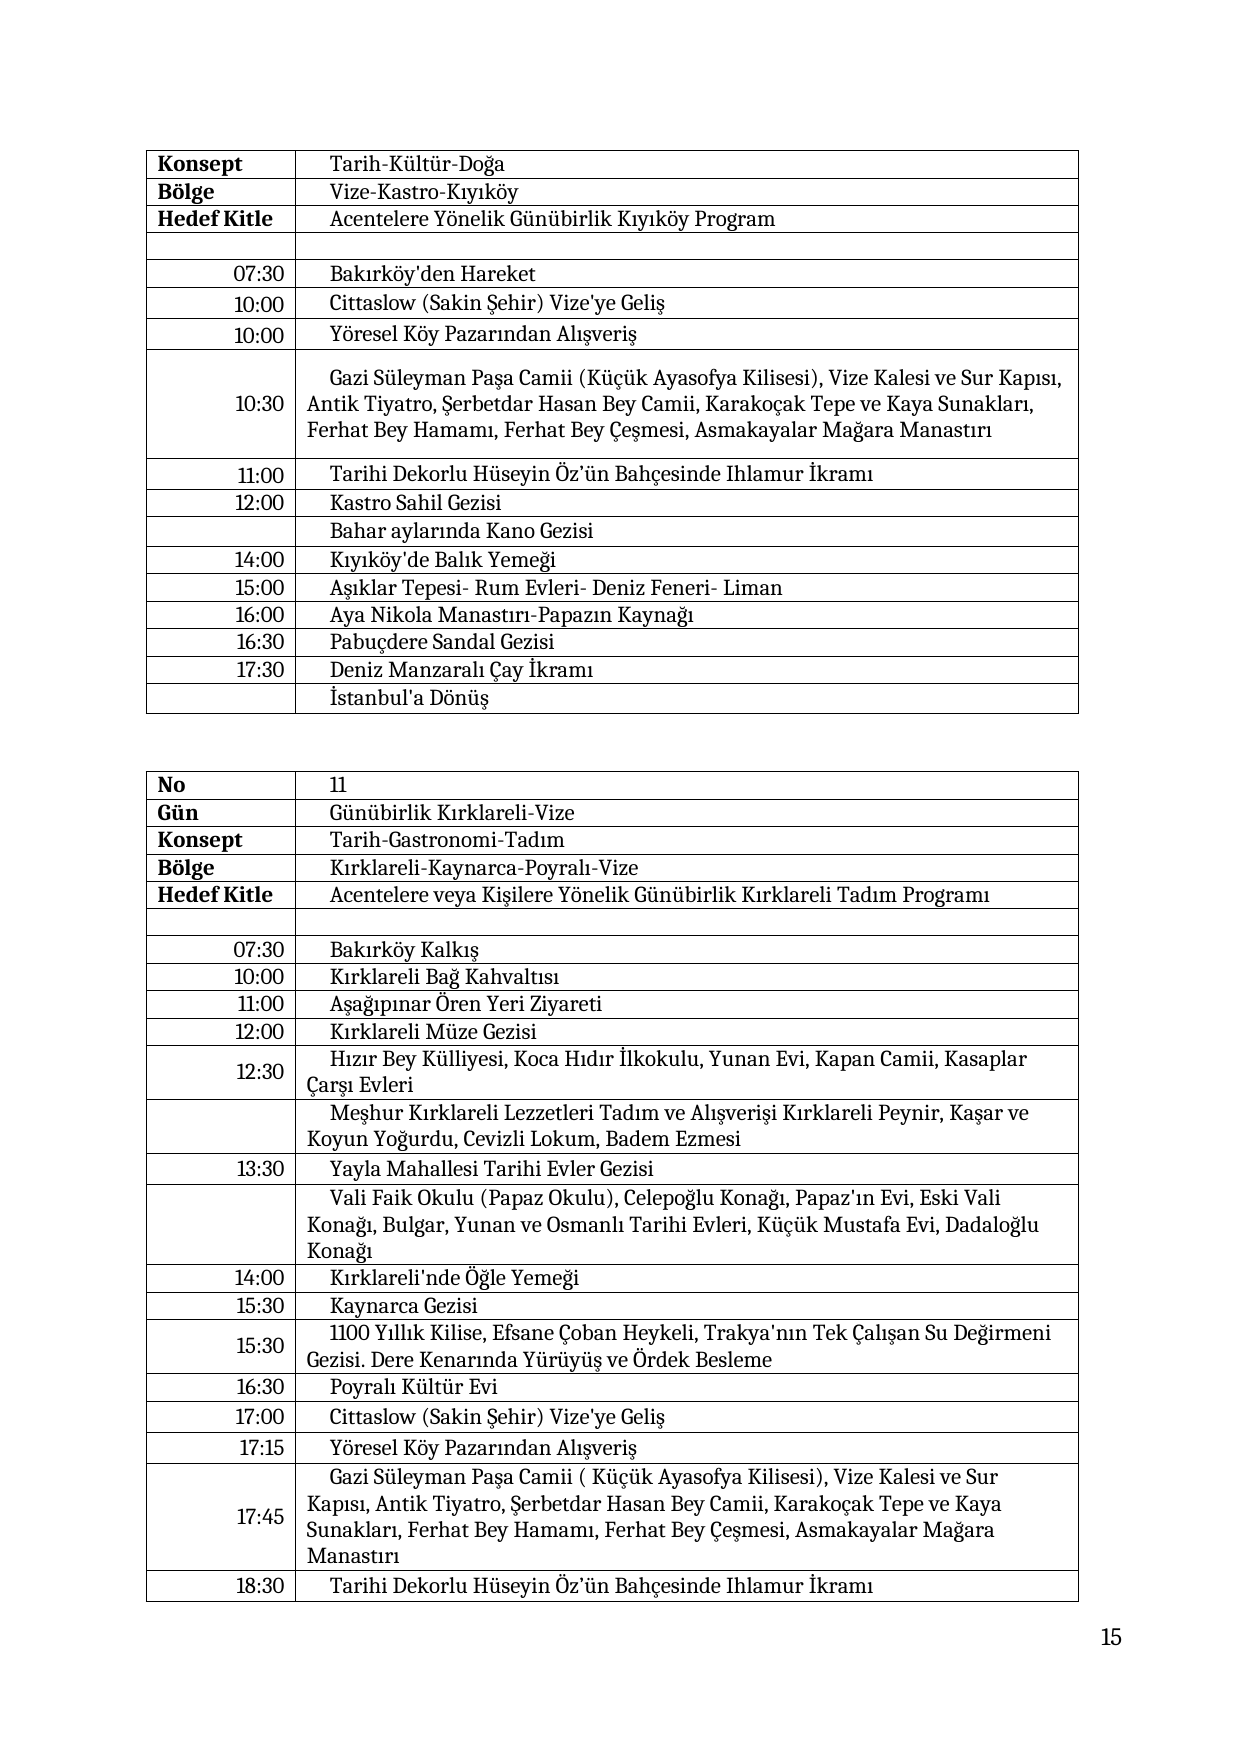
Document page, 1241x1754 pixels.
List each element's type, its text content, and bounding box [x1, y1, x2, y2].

table_cell Tarihi Dekorlu Hüseyin Öz’ün Bahçesinde Ihlamur İkramı [296, 459, 1078, 489]
table_cell 16:30 [147, 1374, 295, 1401]
table_cell 17:30 [147, 657, 295, 683]
table_cell 14:00 [147, 547, 295, 573]
table_cell 10:00 [147, 319, 295, 349]
table_cell Vize-Kastro-Kıyıköy [296, 179, 1078, 205]
table_cell Konsept [147, 151, 295, 177]
table_cell İstanbul'a Dönüş [296, 684, 1078, 713]
table_header 11 [296, 772, 1078, 799]
table_cell 14:00 [147, 1265, 295, 1292]
table_cell Acentelere Yönelik Günübirlik Kıyıköy Program [296, 206, 1078, 232]
table_cell Bölge [147, 855, 295, 881]
table_cell Kırklareli Bağ Kahvaltısı [296, 964, 1078, 990]
table_cell Poyralı Kültür Evi [296, 1374, 1078, 1401]
table_cell 17:15 [147, 1433, 295, 1463]
table_cell Aşağıpınar Ören Yeri Ziyareti [296, 991, 1078, 1017]
table_cell 07:30 [147, 260, 295, 287]
table_cell 15:30 [147, 1320, 295, 1373]
table_cell Hedef Kitle [147, 882, 295, 908]
table_cell Vali Faik Okulu (Papaz Okulu), Celepoğlu Konağı, Papaz'ın Evi, Eski Vali Konağı, Bulgar, Yunan ve Osmanlı Tarihi Evleri, Küçük Mustafa Evi, Dadaloğlu Konağı [296, 1185, 1078, 1264]
table_cell 16:30 [147, 629, 295, 656]
table_cell Kırklareli'nde Öğle Yemeği [296, 1265, 1078, 1292]
table_cell Hedef Kitle [147, 206, 295, 232]
table_cell 13:30 [147, 1154, 295, 1184]
table_cell Bölge [147, 179, 295, 205]
table_cell Bakırköy Kalkış [296, 936, 1078, 963]
table_cell Cittaslow (Sakin Şehir) Vize'ye Geliş [296, 1402, 1078, 1432]
table_cell Tarih-Gastronomi-Tadım [296, 827, 1078, 853]
table_cell 12:00 [147, 1019, 295, 1045]
table_cell Yöresel Köy Pazarından Alışveriş [296, 1433, 1078, 1463]
table_cell Yayla Mahallesi Tarihi Evler Gezisi [296, 1154, 1078, 1184]
table_cell 18:30 [147, 1571, 295, 1601]
table_cell 10:00 [147, 964, 295, 990]
table_cell 15:30 [147, 1293, 295, 1319]
table_cell Cittaslow (Sakin Şehir) Vize'ye Geliş [296, 288, 1078, 318]
table_cell Deniz Manzaralı Çay İkramı [296, 657, 1078, 683]
table_cell 17:45 [147, 1464, 295, 1569]
table_cell 10:00 [147, 288, 295, 318]
table_cell Kıyıköy'de Balık Yemeği [296, 547, 1078, 573]
table_cell 16:00 [147, 602, 295, 628]
table_cell [147, 1100, 295, 1153]
table_cell Tarihi Dekorlu Hüseyin Öz’ün Bahçesinde Ihlamur İkramı [296, 1571, 1078, 1601]
table_cell Hızır Bey Külliyesi, Koca Hıdır İlkokulu, Yunan Evi, Kapan Camii, Kasaplar Çarşı Evleri [296, 1046, 1078, 1099]
table_cell Tarih-Kültür-Doğa [296, 151, 1078, 177]
table_cell 10:30 [147, 350, 295, 457]
table_cell Kırklareli Müze Gezisi [296, 1019, 1078, 1045]
table_cell Aşıklar Tepesi - Rum Evleri - Deniz Feneri - Liman [296, 574, 1078, 601]
table_cell [147, 233, 295, 259]
table_cell Gazi Süleyman Paşa Camii (Küçük Ayasofya Kilisesi), Vize Kalesi ve Sur Kapısı, Antik Tiyatro, Şerbetdar Hasan Bey Camii, Karakoçak Tepe ve Kaya Sunakları, Ferhat Bey Hamamı, Ferhat Bey Çeşmesi, Asmakayalar Mağara Manastırı [296, 350, 1078, 457]
table_cell Kastro Sahil Gezisi [296, 490, 1078, 516]
table_cell Gün [147, 800, 295, 826]
table_cell [296, 233, 1078, 259]
table_cell [147, 1185, 295, 1264]
table_cell Pabuçdere Sandal Gezisi [296, 629, 1078, 656]
table_cell 12:30 [147, 1046, 295, 1099]
table_cell [147, 909, 295, 935]
table_cell 12:00 [147, 490, 295, 516]
table_cell Bakırköy'den Hareket [296, 260, 1078, 287]
table_cell Yöresel Köy Pazarından Alışveriş [296, 319, 1078, 349]
table_cell 11:00 [147, 459, 295, 489]
table_cell [296, 909, 1078, 935]
table_cell Kırklareli-Kaynarca-Poyralı-Vize [296, 855, 1078, 881]
table_cell Konsept [147, 827, 295, 853]
table_cell Meşhur Kırklareli Lezzetleri Tadım ve Alışverişi Kırklareli Peynir, Kaşar ve Koyun Yoğurdu, Cevizli Lokum, Badem Ezmesi [296, 1100, 1078, 1153]
table_cell Gazi Süleyman Paşa Camii ( Küçük Ayasofya Kilisesi), Vize Kalesi ve Sur Kapısı, Antik Tiyatro, Şerbetdar Hasan Bey Camii, Karakoçak Tepe ve Kaya Sunakları, Ferhat Bey Hamamı, Ferhat Bey Çeşmesi, Asmakayalar Mağara Manastırı [296, 1464, 1078, 1569]
table_cell Acentelere veya Kişilere Yönelik Günübirlik Kırklareli Tadım Programı [296, 882, 1078, 908]
table_cell Kaynarca Gezisi [296, 1293, 1078, 1319]
table_cell Aya Nikola Manastırı -Papazın Kaynağı [296, 602, 1078, 628]
table_cell [147, 684, 295, 713]
table_cell 07:30 [147, 936, 295, 963]
table_cell 15:00 [147, 574, 295, 601]
table_cell Bahar aylarında Kano Gezisi [296, 517, 1078, 546]
table_cell Günübirlik Kırklareli-Vize [296, 800, 1078, 826]
table_cell 17:00 [147, 1402, 295, 1432]
table_cell [147, 517, 295, 546]
table_cell 11:00 [147, 991, 295, 1017]
table_header No [147, 772, 295, 799]
table_cell 1100 Yıllık Kilise, Efsane Çoban Heykeli, Trakya'nın Tek Çalışan Su Değirmeni Gezisi. Dere Kenarında Yürüyüş ve Ördek Besleme [296, 1320, 1078, 1373]
